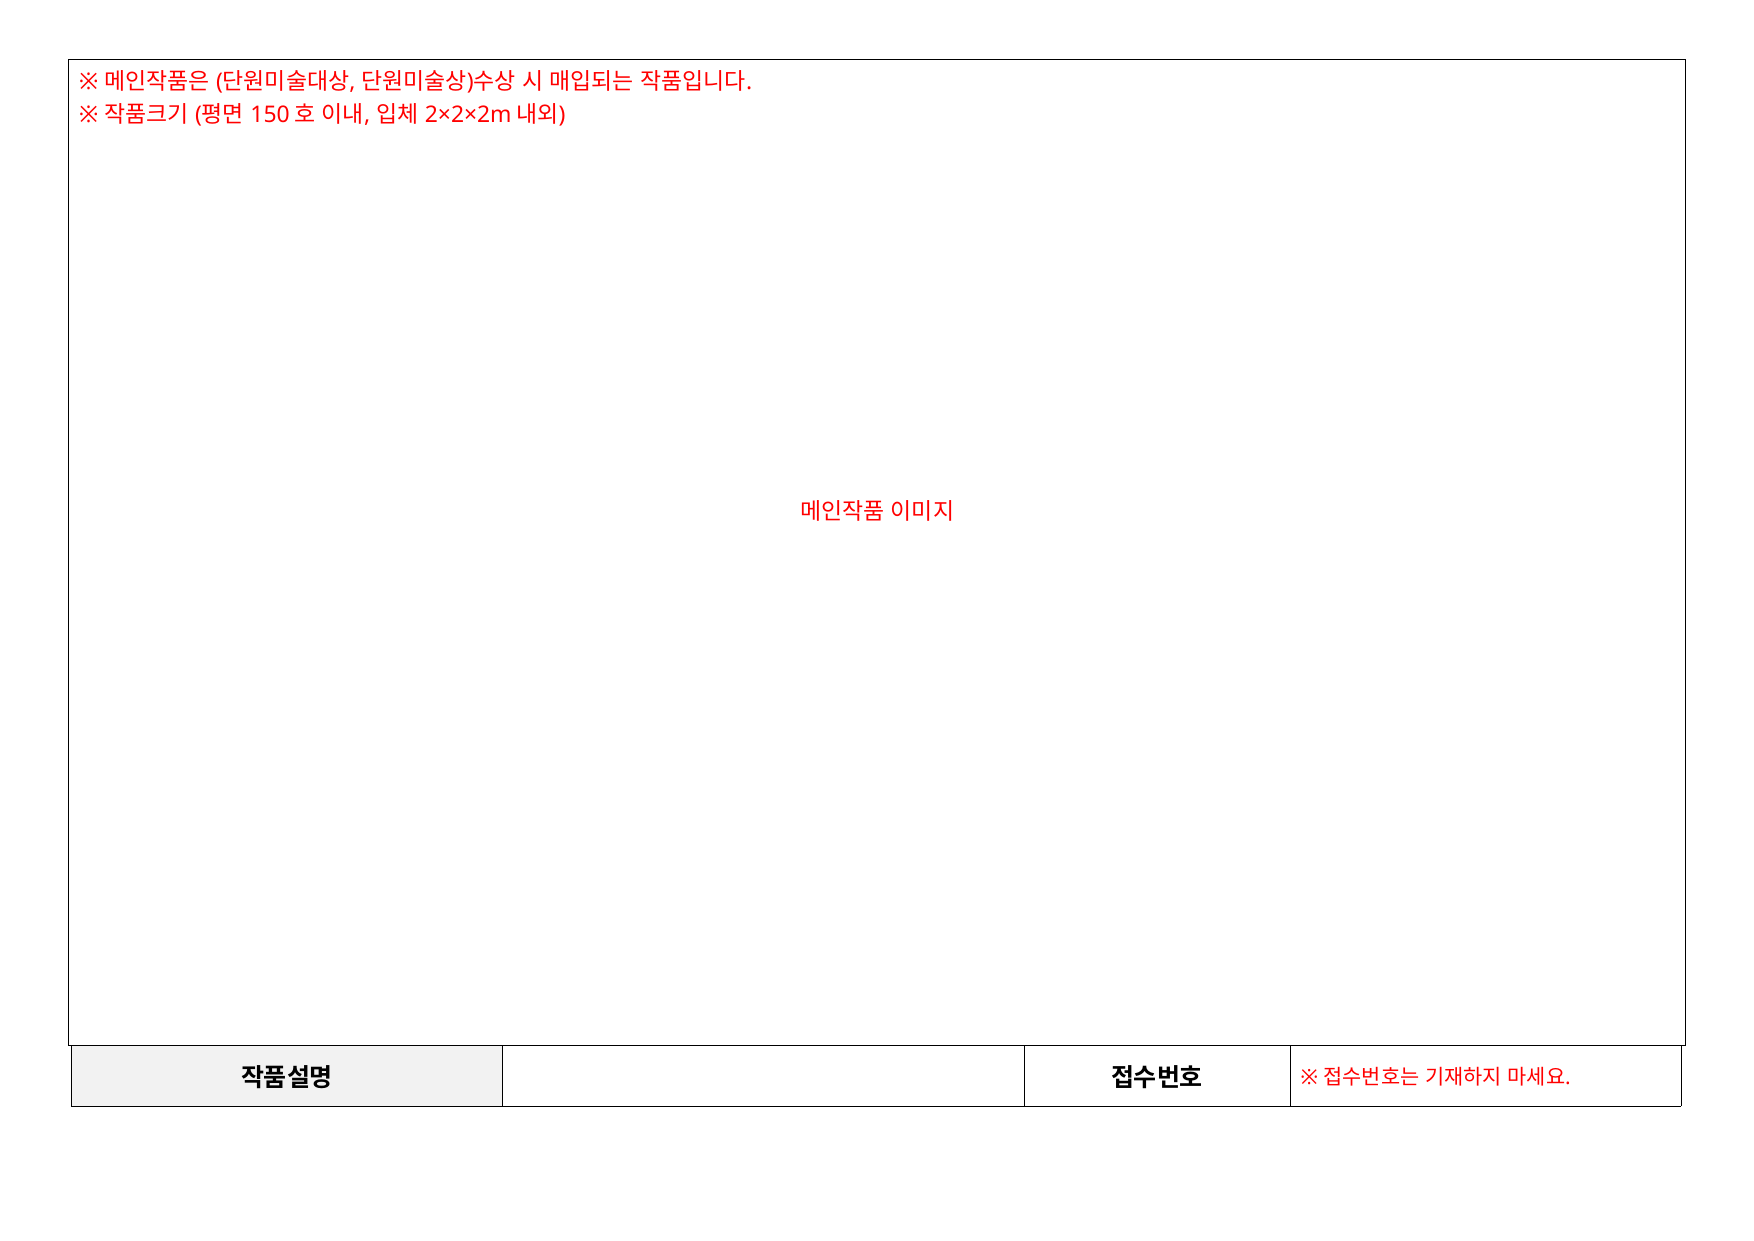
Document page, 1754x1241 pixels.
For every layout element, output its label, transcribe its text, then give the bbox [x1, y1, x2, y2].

table_cell 접수번호 [1025, 1046, 1290, 1106]
table_cell 작품설명 [72, 1046, 502, 1106]
table_cell ※ 메인작품은 (단원미술대상, 단원미술상)수상 시 매입되는 작품입니다. ※ 작품크기 (평면 150호 이내, 입체 2×2×2m내외) 메인작품 이미지 [69, 60, 1685, 1045]
table_cell [503, 1046, 1024, 1106]
table_cell ※ 접수번호는 기재하지 마세요. [1291, 1046, 1681, 1106]
